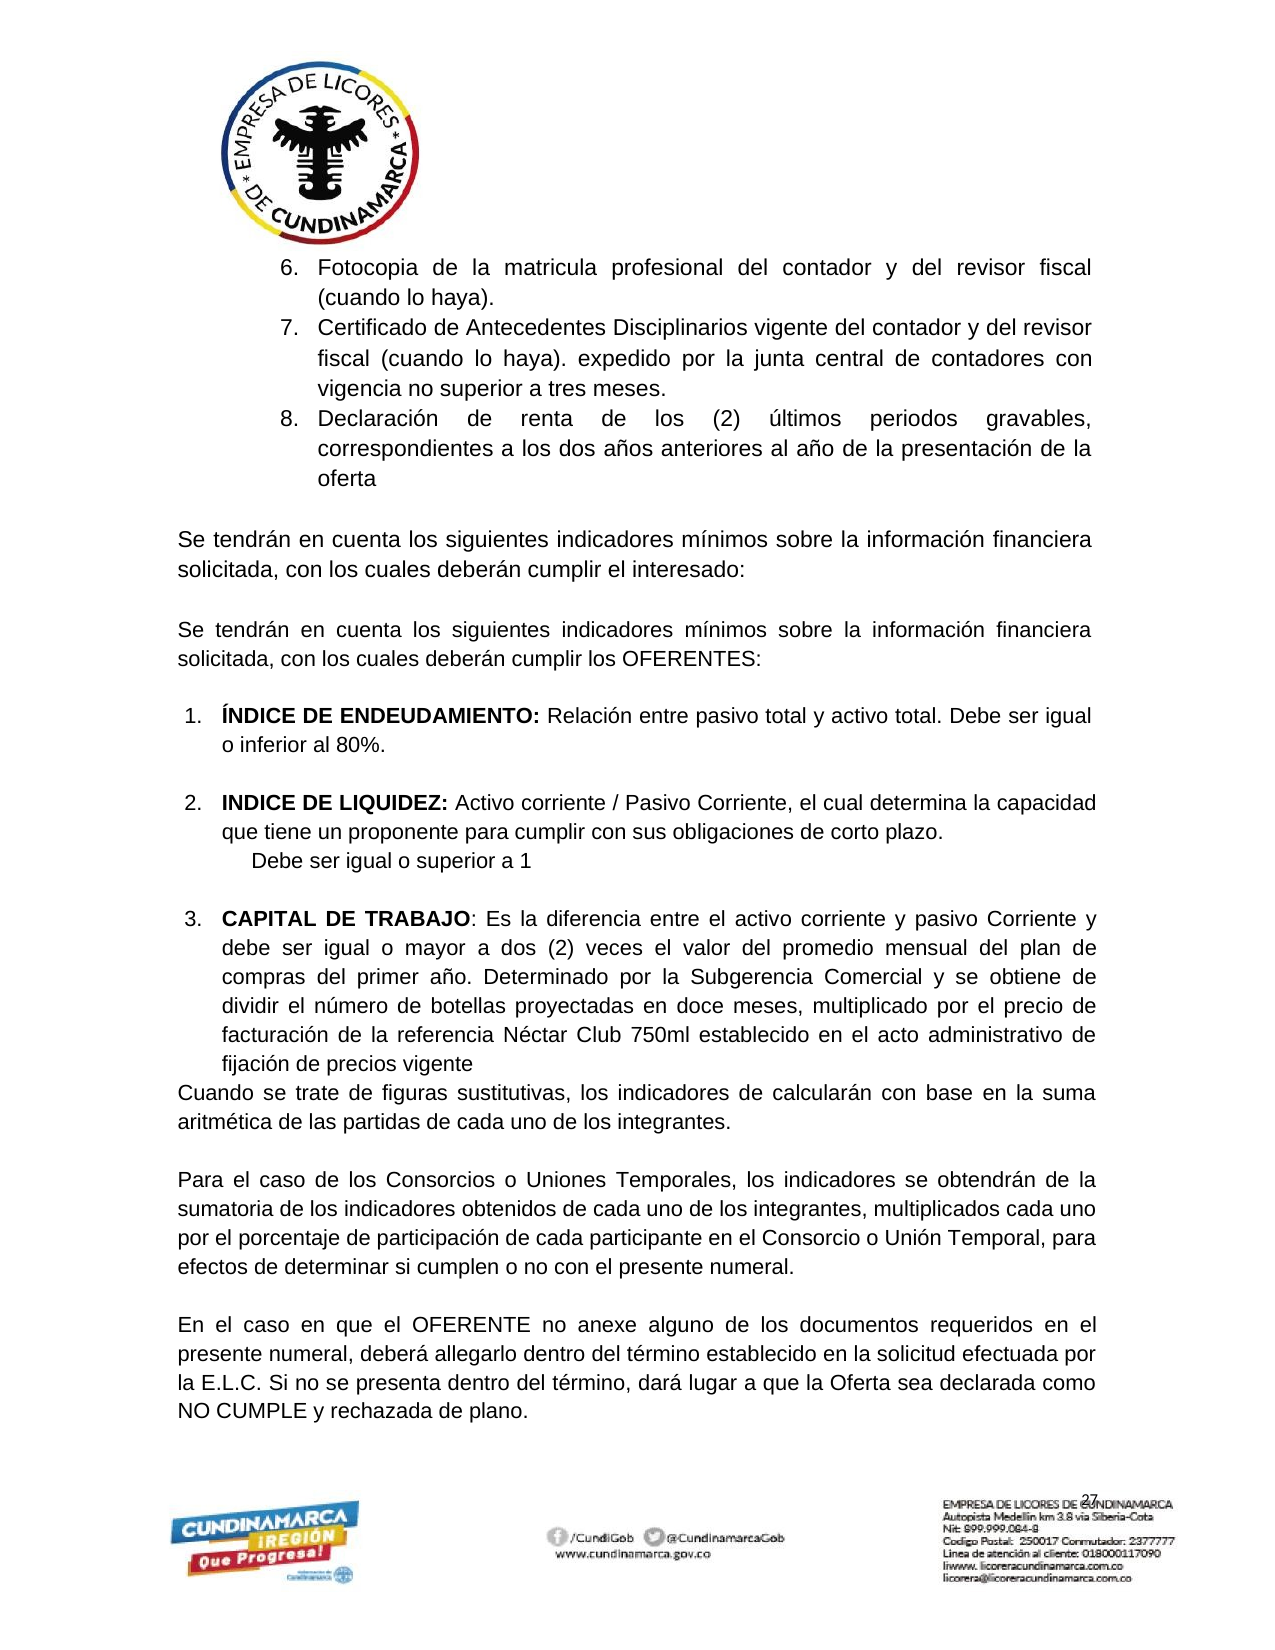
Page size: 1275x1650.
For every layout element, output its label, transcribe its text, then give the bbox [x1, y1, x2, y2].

list Declaración de renta de los (2) últimos periodos gravables, correspondientes a los dos años anteriores al año de la presentación de la oferta [280, 405, 1093, 492]
list Fotocopia de la matricula profesional del contador y del revisor fiscal (cuando lo haya). [280, 254, 1093, 311]
text Para el caso de los Consorcios o Uniones Temporales, los indicadores se obtendrán de la sumatoria de los indicadores obtenidos de cada uno de los integrantes, multiplicados cada uno por el porcentaje de participación de cada participante en el Consorcio o Unión Temporal, para efectos de determinar si cumplen o no con el presente numeral. [177, 1167, 1098, 1279]
picture [177, 51, 463, 254]
text Debe ser igual o superior a 1 [222, 848, 1098, 873]
text Se tendrán en cuenta los siguientes indicadores mínimos sobre la información financiera solicitada, con los cuales deberán cumplir los OFERENTES: [177, 616, 1093, 671]
list CAPITAL DE TRABAJO: Es la diferencia entre el activo corriente y pasivo Corriente y debe ser igual o mayor a dos (2) veces el valor del promedio mensual del plan de compras del primer año. Determinado por la Subgerencia Comercial y se obtiene de dividir el número de botellas proyectadas en doce meses, multiplicado por el precio de facturación de la referencia Néctar Club 750ml establecido en el acto administrativo de fijación de precios vigente [184, 906, 1098, 1076]
list INDICE DE LIQUIDEZ: Activo corriente / Pasivo Corriente, el cual determina la capacidad que tiene un proponente para cumplir con sus obligaciones de corto plazo. [184, 790, 1098, 844]
list Certificado de Antecedentes Disciplinarios vigente del contador y del revisor fiscal (cuando lo haya). expedido por la junta central de contadores con vigencia no superior a tres meses. [280, 314, 1093, 401]
text En el caso en que el OFERENTE no anexe alguno de los documentos requeridos en el presente numeral, deberá allegarlo dentro del término establecido en la solicitud efectuada por la E.L.C. Si no se presenta dentro del término, dará lugar a que la Oferta sea declarada como NO CUMPLE y rechazada de plano. [177, 1311, 1098, 1423]
text Cuando se trate de figuras sustitutivas, los indicadores de calcularán con base en la suma aritmética de las partidas de cada uno de los integrantes. [177, 1080, 1098, 1134]
text Se tendrán en cuenta los siguientes indicadores mínimos sobre la información financiera solicitada, con los cuales deberán cumplir el interesado: [177, 526, 1093, 582]
picture [89, 1490, 1186, 1592]
list ÍNDICE DE ENDEUDAMIENTO: Relación entre pasivo total y activo total. Debe ser igual o inferior al 80%. [184, 703, 1093, 757]
